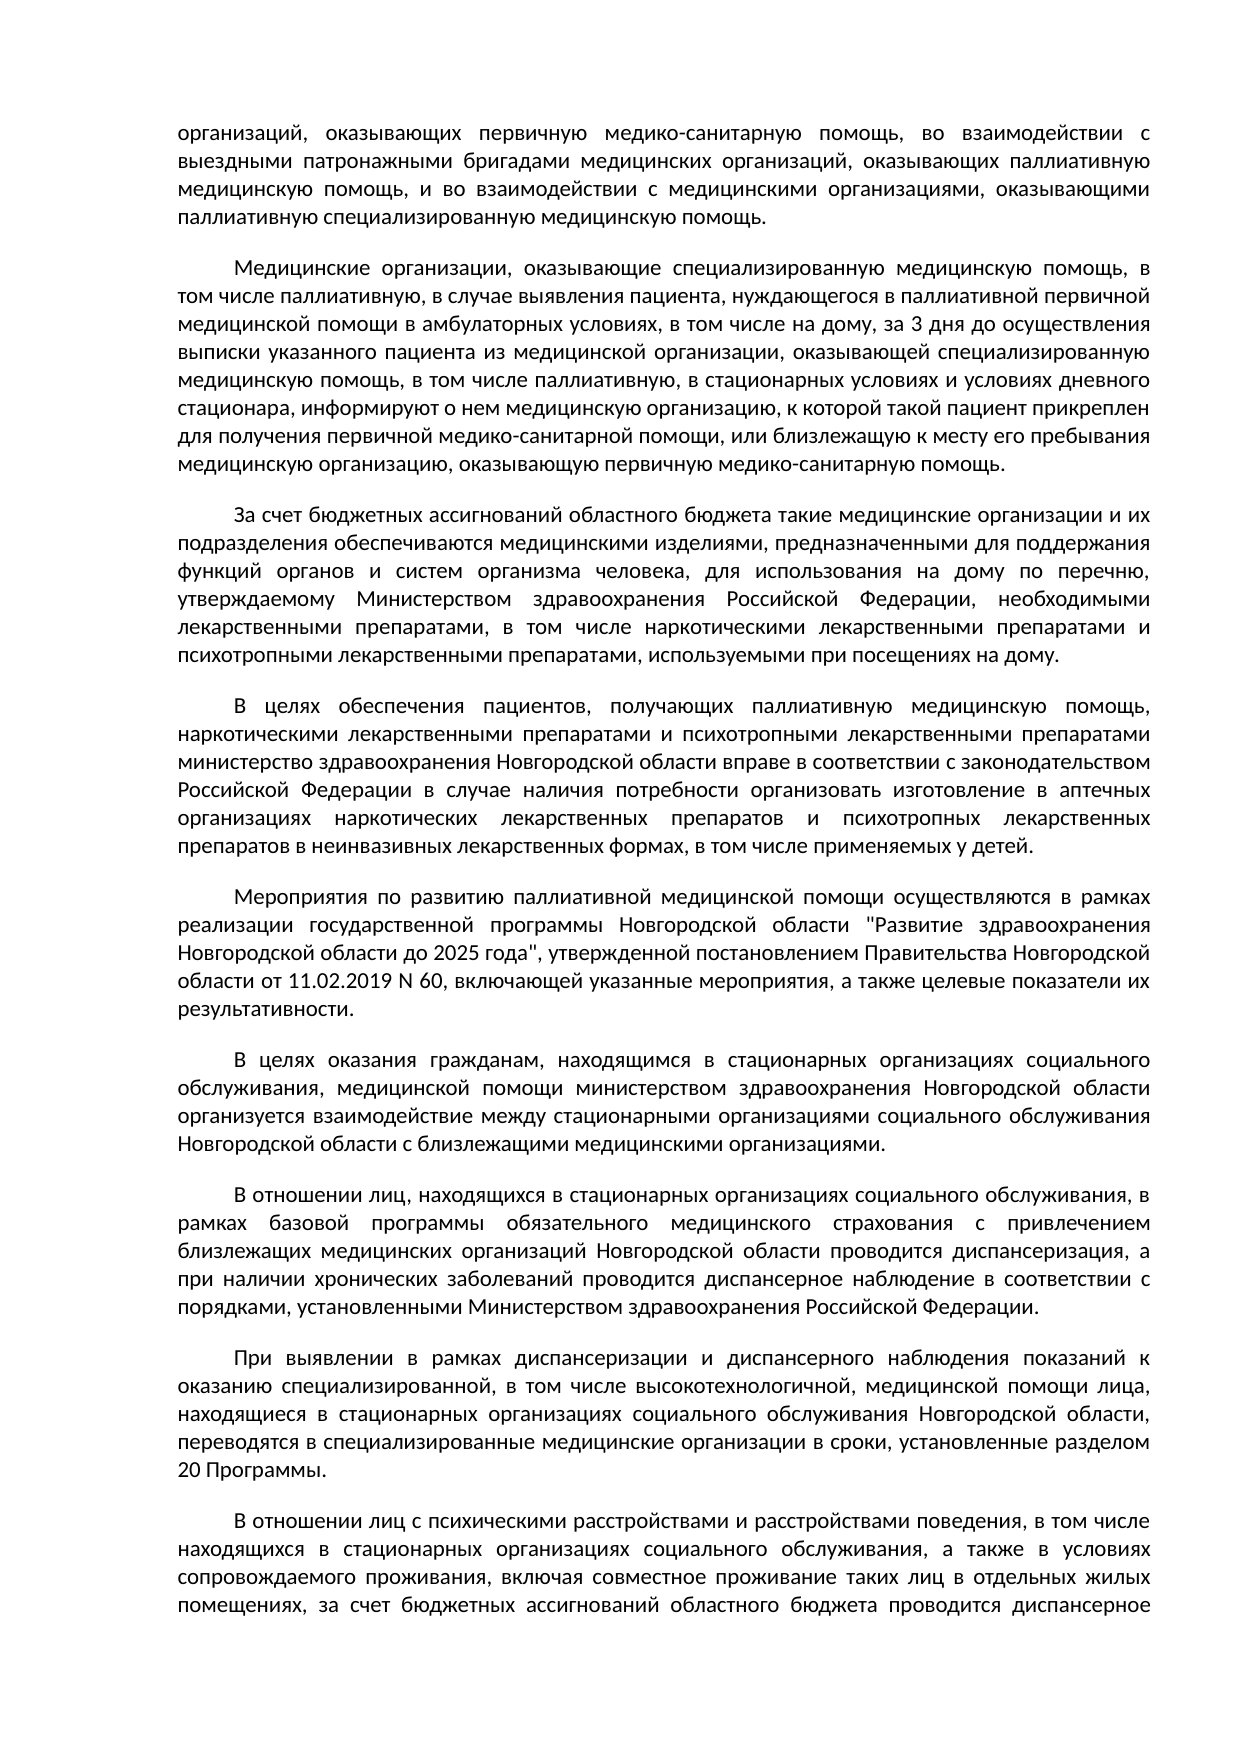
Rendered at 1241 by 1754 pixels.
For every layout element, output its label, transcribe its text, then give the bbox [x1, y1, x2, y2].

text В отношении лиц, находящихся в стационарных организациях социального обслуживания, в рамках базовой программы обязательного медицинского страхования с привлечением близлежащих медицинских организаций Новгородской области проводится диспансеризация, а при наличии хронических заболеваний проводится диспансерное наблюдение в соответствии с порядками, установленными Министерством здравоохранения Российской Федерации. [177, 1180, 1152, 1320]
text Мероприятия по развитию паллиативной медицинской помощи осуществляются в рамках реализации государственной программы Новгородской области "Развитие здравоохранения Новгородской области до 2025 года", утвержденной постановлением Правительства Новгородской области от 11.02.2019 N 60, включающей указанные мероприятия, а также целевые показатели их результативности. [177, 882, 1152, 1022]
text В целях обеспечения пациентов, получающих паллиативную медицинскую помощь, наркотическими лекарственными препаратами и психотропными лекарственными препаратами министерство здравоохранения Новгородской области вправе в соответствии с законодательством Российской Федерации в случае наличия потребности организовать изготовление в аптечных организациях наркотических лекарственных препаратов и психотропных лекарственных препаратов в неинвазивных лекарственных формах, в том числе применяемых у детей. [177, 691, 1152, 859]
text В целях оказания гражданам, находящимся в стационарных организациях социального обслуживания, медицинской помощи министерством здравоохранения Новгородской области организуется взаимодействие между стационарными организациями социального обслуживания Новгородской области с близлежащими медицинскими организациями. [177, 1045, 1152, 1157]
text Медицинские организации, оказывающие специализированную медицинскую помощь, в том числе паллиативную, в случае выявления пациента, нуждающегося в паллиативной первичной медицинской помощи в амбулаторных условиях, в том числе на дому, за 3 дня до осуществления выписки указанного пациента из медицинской организации, оказывающей специализированную медицинскую помощь, в том числе паллиативную, в стационарных условиях и условиях дневного стационара, информируют о нем медицинскую организацию, к которой такой пациент прикреплен для получения первичной медико-санитарной помощи, или близлежащую к месту его пребывания медицинскую организацию, оказывающую первичную медико-санитарную помощь. [177, 253, 1152, 477]
text При выявлении в рамках диспансеризации и диспансерного наблюдения показаний к оказанию специализированной, в том числе высокотехнологичной, медицинской помощи лица, находящиеся в стационарных организациях социального обслуживания Новгородской области, переводятся в специализированные медицинские организации в сроки, установленные разделом 20 Программы. [177, 1343, 1152, 1483]
text За счет бюджетных ассигнований областного бюджета такие медицинские организации и их подразделения обеспечиваются медицинскими изделиями, предназначенными для поддержания функций органов и систем организма человека, для использования на дому по перечню, утверждаемому Министерством здравоохранения Российской Федерации, необходимыми лекарственными препаратами, в том числе наркотическими лекарственными препаратами и психотропными лекарственными препаратами, используемыми при посещениях на дому. [177, 500, 1152, 668]
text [177, 118, 1152, 230]
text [177, 1506, 1152, 1618]
